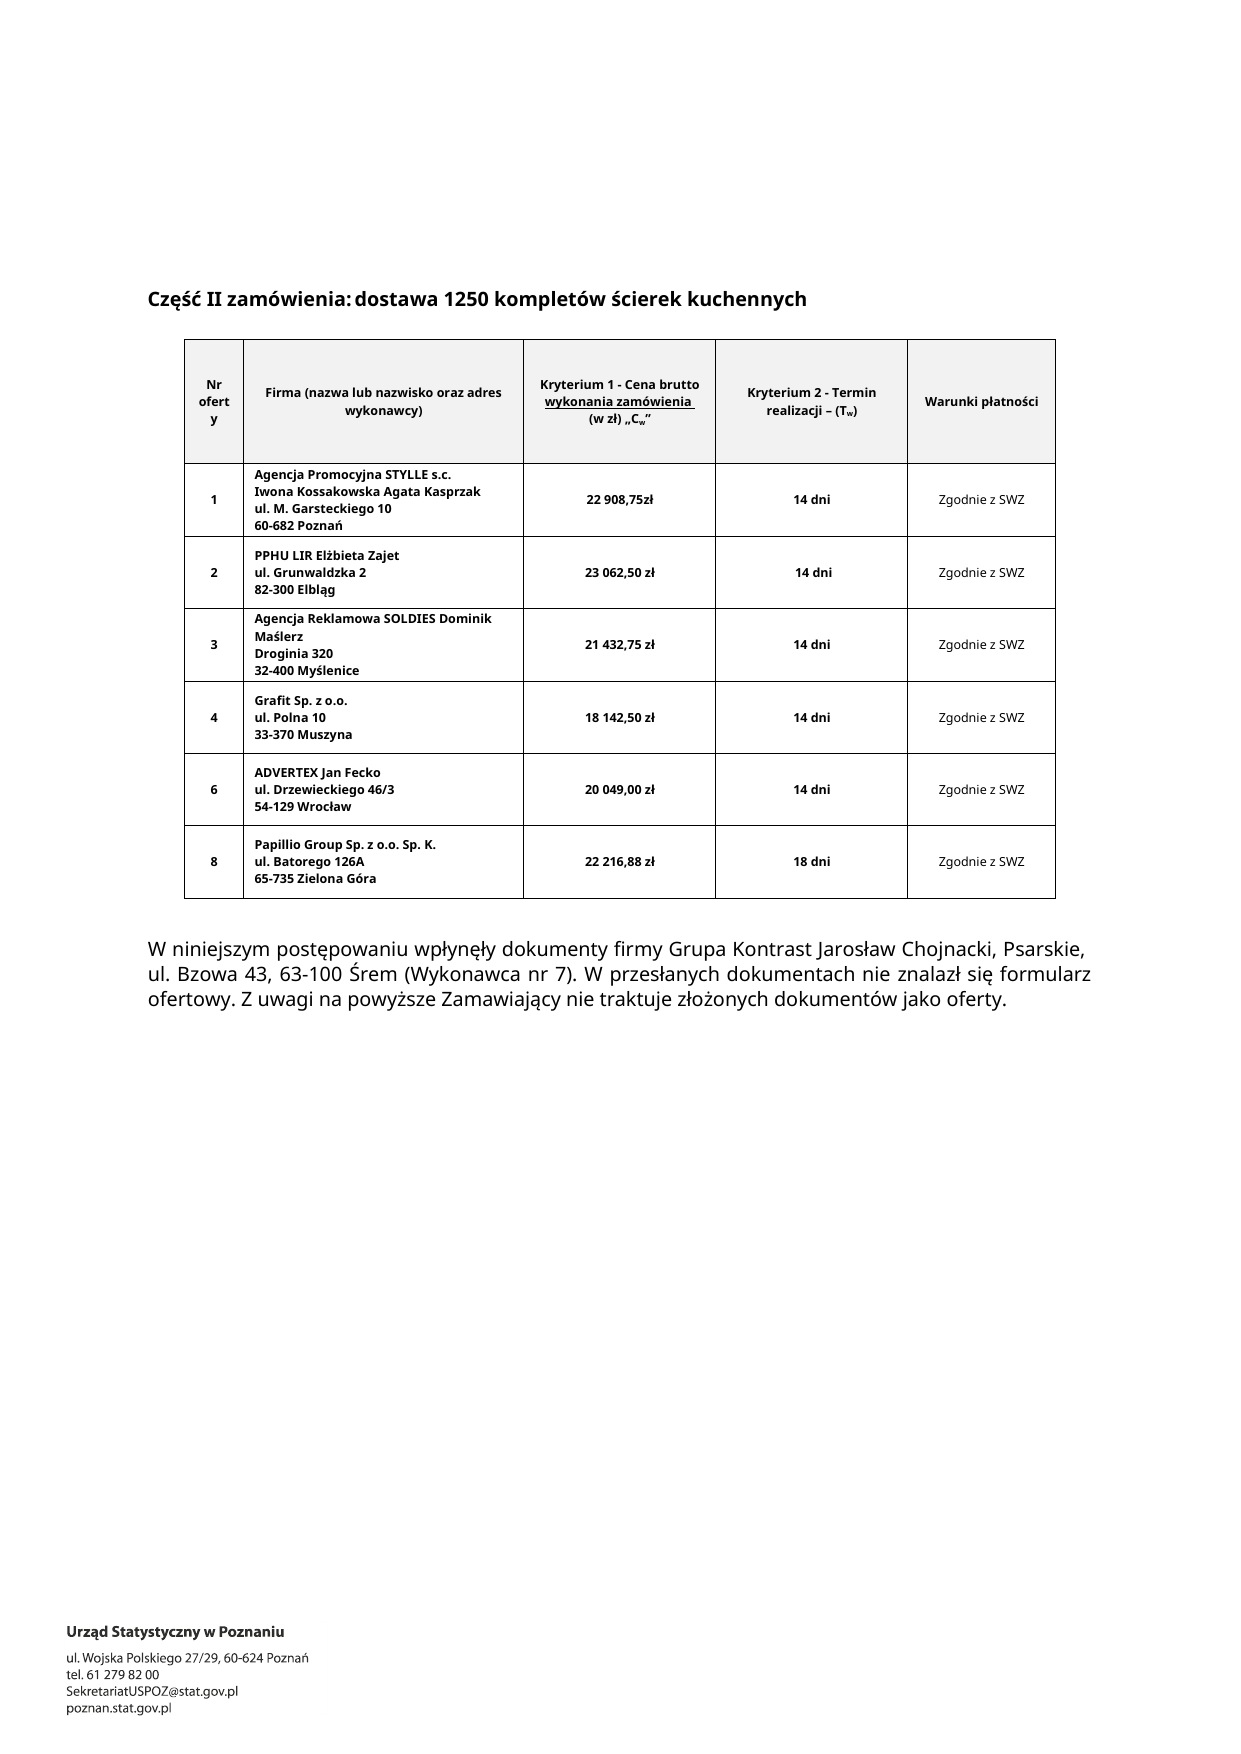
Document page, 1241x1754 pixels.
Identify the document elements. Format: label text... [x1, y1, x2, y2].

table_cell Papillio Group Sp. z o.o. Sp. K. ul. Batorego 126A 65-735 Zielona Góra [244, 826, 523, 898]
table_header Nr oferty [185, 340, 243, 463]
table_cell 22 216,88 zł [524, 826, 715, 898]
table_cell Zgodnie z SWZ [908, 537, 1055, 608]
table_cell 18 dni [716, 826, 907, 898]
text W niniejszym postępowaniu wpłynęły dokumenty firmy Grupa Kontrast Jarosław Chojnacki, Psarskie, ul. Bzowa 43, 63-100 Śrem (Wykonawca nr 7). W przesłanych dokumentach nie znalazł się formularz ofertowy. Z uwagi na powyższe Zamawiający nie traktuje złożonych dokumentów jako oferty. [148, 936, 1093, 1011]
table_cell 4 [185, 682, 243, 753]
table_cell Zgodnie z SWZ [908, 826, 1055, 898]
table_cell 1 [185, 464, 243, 536]
table_cell 8 [185, 826, 243, 898]
table_cell 21 432,75 zł [524, 609, 715, 681]
table_cell PPHU LIR Elżbieta Zajet ul. Grunwaldzka 2 82-300 Elbląg [244, 537, 523, 608]
table_header Kryterium 2 - Termin realizacji – (Tw) [716, 340, 907, 463]
table_cell Zgodnie z SWZ [908, 609, 1055, 681]
table_cell 18 142,50 zł [524, 682, 715, 753]
table_cell 23 062,50 zł [524, 537, 715, 608]
table_cell Agencja Promocyjna STYLLE s.c. Iwona Kossakowska Agata Kasprzak ul. M. Garsteckiego 10 60-682 Poznań [244, 464, 523, 536]
table_cell 14 dni [716, 609, 907, 681]
table_cell 22 908,75zł [524, 464, 715, 536]
table_cell 14 dni [716, 537, 907, 608]
table_cell 14 dni [716, 464, 907, 536]
table_cell Grafit Sp. z o.o. ul. Polna 10 33-370 Muszyna [244, 682, 523, 753]
table_cell 3 [185, 609, 243, 681]
table_cell 14 dni [716, 682, 907, 753]
table_cell Zgodnie z SWZ [908, 754, 1055, 825]
table_cell Agencja Reklamowa SOLDIES Dominik Maślerz Droginia 320 32-400 Myślenice [244, 609, 523, 681]
table_header Firma (nazwa lub nazwisko oraz adres wykonawcy) [244, 340, 523, 463]
table_cell 2 [185, 537, 243, 608]
table_header Warunki płatności [908, 340, 1055, 463]
table_cell Zgodnie z SWZ [908, 682, 1055, 753]
list Część II zamówienia: dostawa 1250 kompletów ścierek kuchennych [147, 285, 1093, 312]
table_cell ADVERTEX Jan Fecko ul. Drzewieckiego 46/3 54-129 Wrocław [244, 754, 523, 825]
table_header Kryterium 1 - Cena brutto wykonania zamówienia (w zł) „Cw” [524, 340, 715, 463]
table_cell 14 dni [716, 754, 907, 825]
table_cell 6 [185, 754, 243, 825]
table_cell Zgodnie z SWZ [908, 464, 1055, 536]
table_cell 20 049,00 zł [524, 754, 715, 825]
